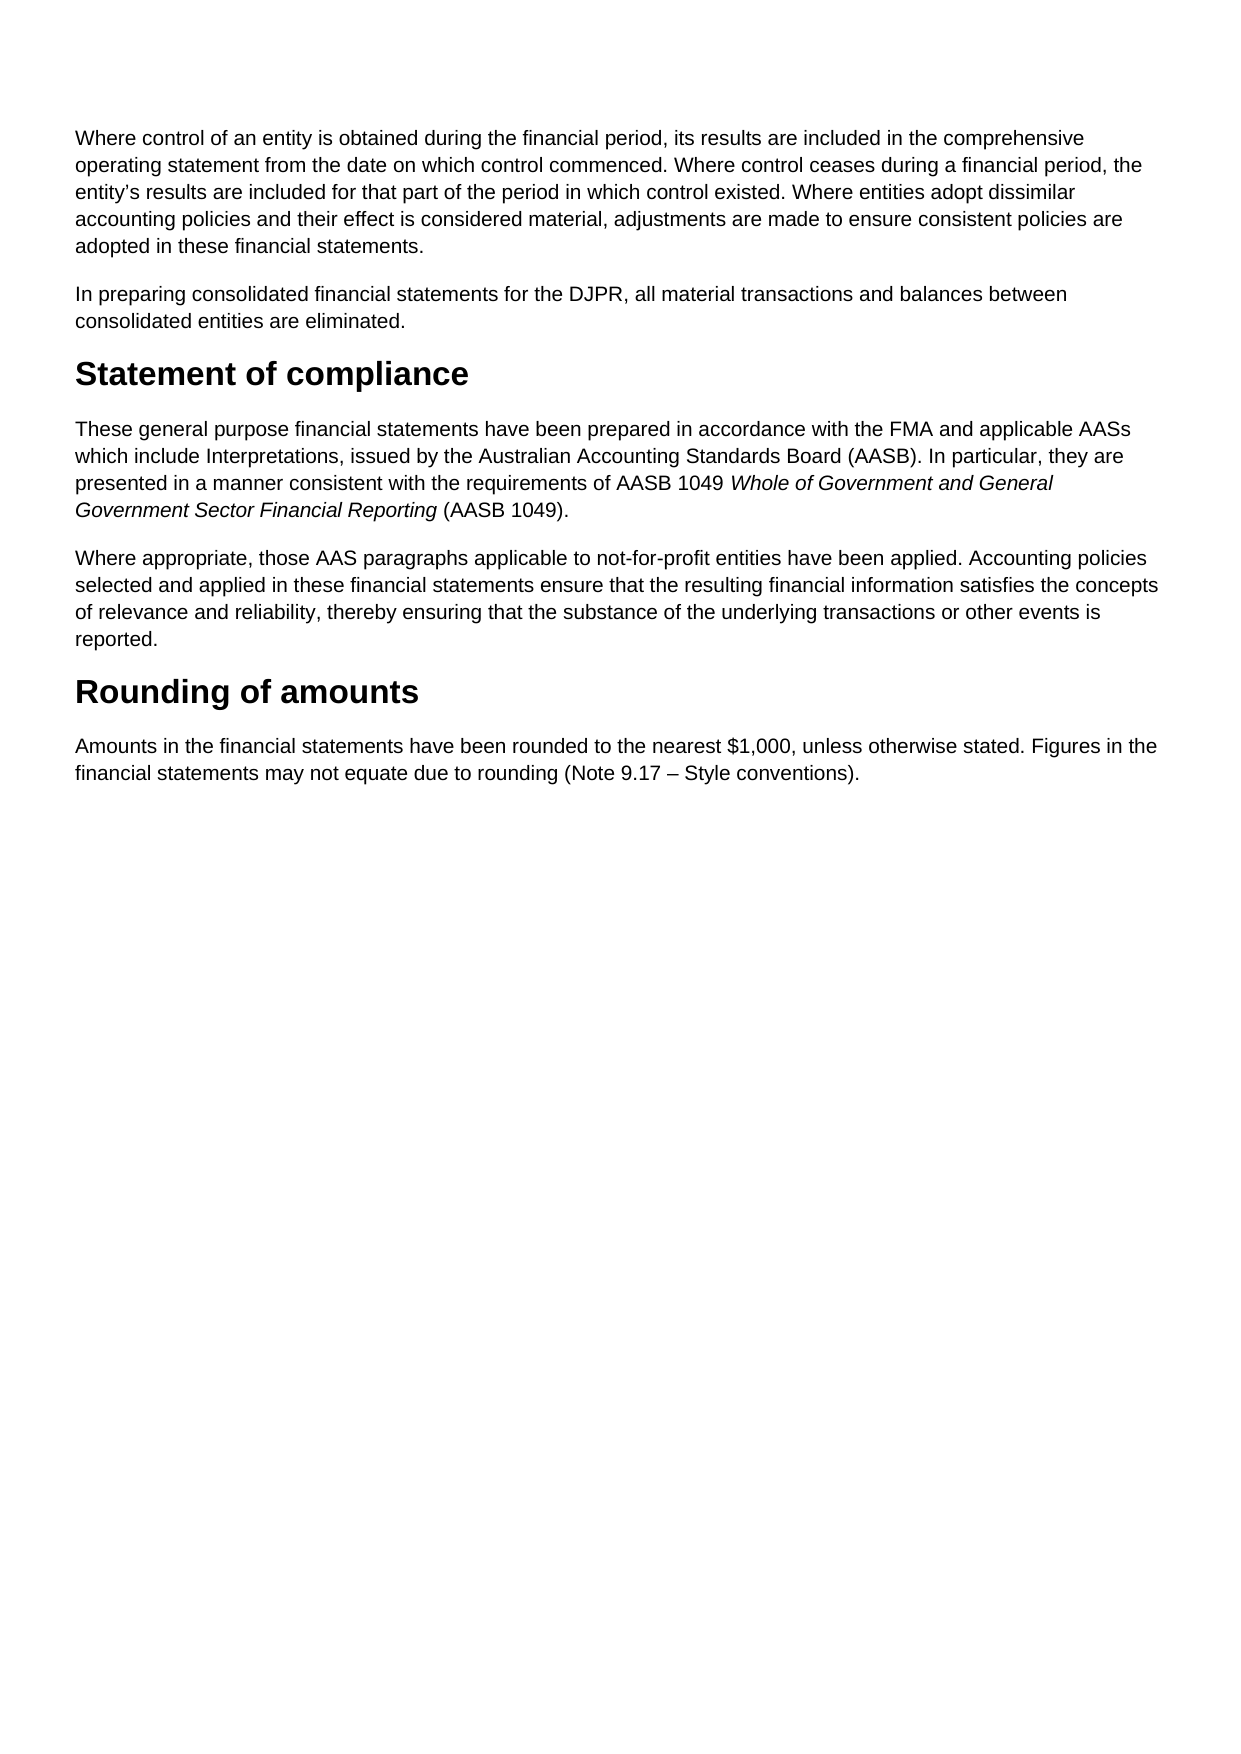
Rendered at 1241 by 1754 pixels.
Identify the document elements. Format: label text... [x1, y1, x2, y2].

text Where control of an entity is obtained during the financial period, its results are included in the comprehensive operating statement from the date on which control commenced. Where control ceases during a financial period, the entity’s results are included for that part of the period in which control existed. Where entities adopt dissimilar accounting policies and their effect is considered material, adjustments are made to ensure consistent policies are adopted in these financial statements. [75, 123, 1165, 258]
subtitle Rounding of amounts [75, 672, 1165, 710]
text Where appropriate, those AAS paragraphs applicable to not-for-profit entities have been applied. Accounting policies selected and applied in these financial statements ensure that the resulting financial information satisfies the concepts of relevance and reliability, thereby ensuring that the substance of the underlying transactions or other events is reported. [75, 543, 1165, 651]
text In preparing consolidated financial statements for the DJPR, all material transactions and balances between consolidated entities are eliminated. [75, 279, 1165, 333]
text These general purpose financial statements have been prepared in accordance with the FMA and applicable AASs which include Interpretations, issued by the Australian Accounting Standards Board (AASB). In particular, they are presented in a manner consistent with the requirements of AASB 1049 Whole of Government and General Government Sector Financial Reporting (AASB 1049). [75, 413, 1165, 522]
subtitle Statement of compliance [75, 354, 1165, 393]
text Amounts in the financial statements have been rounded to the nearest $1,000, unless otherwise stated. Figures in the financial statements may not equate due to rounding (Note 9.17 – Style conventions). [75, 731, 1165, 785]
